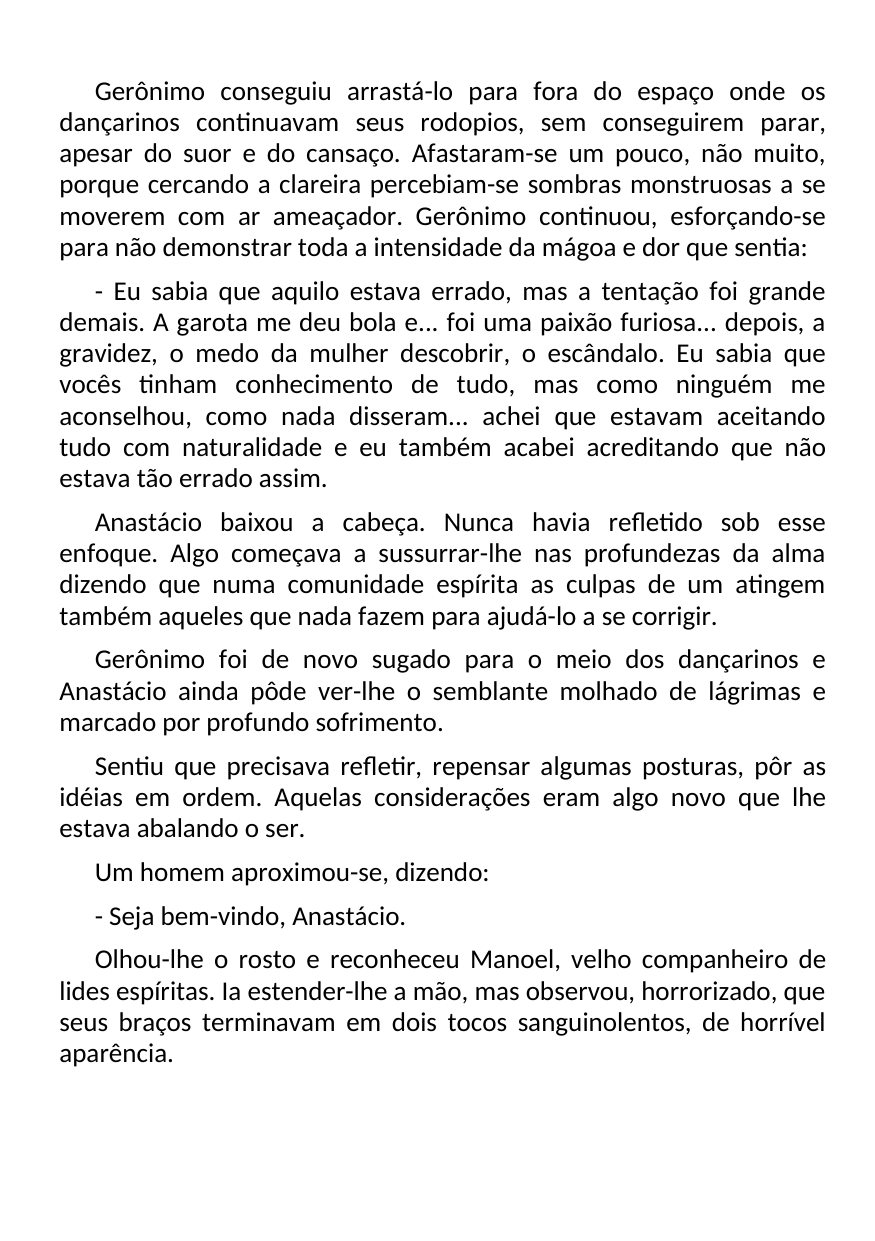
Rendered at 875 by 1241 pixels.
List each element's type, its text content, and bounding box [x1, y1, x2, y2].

text - Seja bem-vindo, Anastácio. [59, 900, 827, 931]
text - Eu sabia que aquilo estava errado, mas a tentação foi grande demais. A garota me deu bola e... foi uma paixão furiosa... depois, a gravidez, o medo da mulher descobrir, o escândalo. Eu sabia que vocês tinham conhecimento de tudo, mas como ninguém me aconselhou, como nada disseram... achei que estavam aceitando tudo com naturalidade e eu também acabei acreditando que não estava tão errado assim. [59, 275, 827, 494]
text Um homem aproximou-se, dizendo: [59, 856, 827, 887]
text Gerônimo foi de novo sugado para o meio dos dançarinos e Anastácio ainda pôde ver-lhe o semblante molhado de lágrimas e marcado por profundo sofrimento. [59, 644, 827, 737]
text Olhou-lhe o rosto e reconheceu Manoel, velho companheiro de lides espíritas. Ia estender-lhe a mão, mas observou, horrorizado, que seus braços terminavam em dois tocos sanguinolentos, de horrível aparência. [59, 944, 827, 1069]
text Anastácio baixou a cabeça. Nunca havia refletido sob esse enfoque. Algo começava a sussurrar-lhe nas profundezas da alma dizendo que numa comunidade espírita as culpas de um atingem também aqueles que nada fazem para ajudá-lo a se corrigir. [59, 506, 827, 631]
text Gerônimo conseguiu arrastá-lo para fora do espaço onde os dançarinos continuavam seus rodopios, sem conseguirem parar, apesar do suor e do cansaço. Afastaram-se um pouco, não muito, porque cercando a clareira percebiam-se sombras monstruosas a se moverem com ar ameaçador. Gerônimo continuou, esforçando-se para não demonstrar toda a intensidade da mágoa e dor que sentia: [59, 75, 827, 262]
text Sentiu que precisava refletir, repensar algumas posturas, pôr as idéias em ordem. Aquelas considerações eram algo novo que lhe estava abalando o ser. [59, 750, 827, 844]
